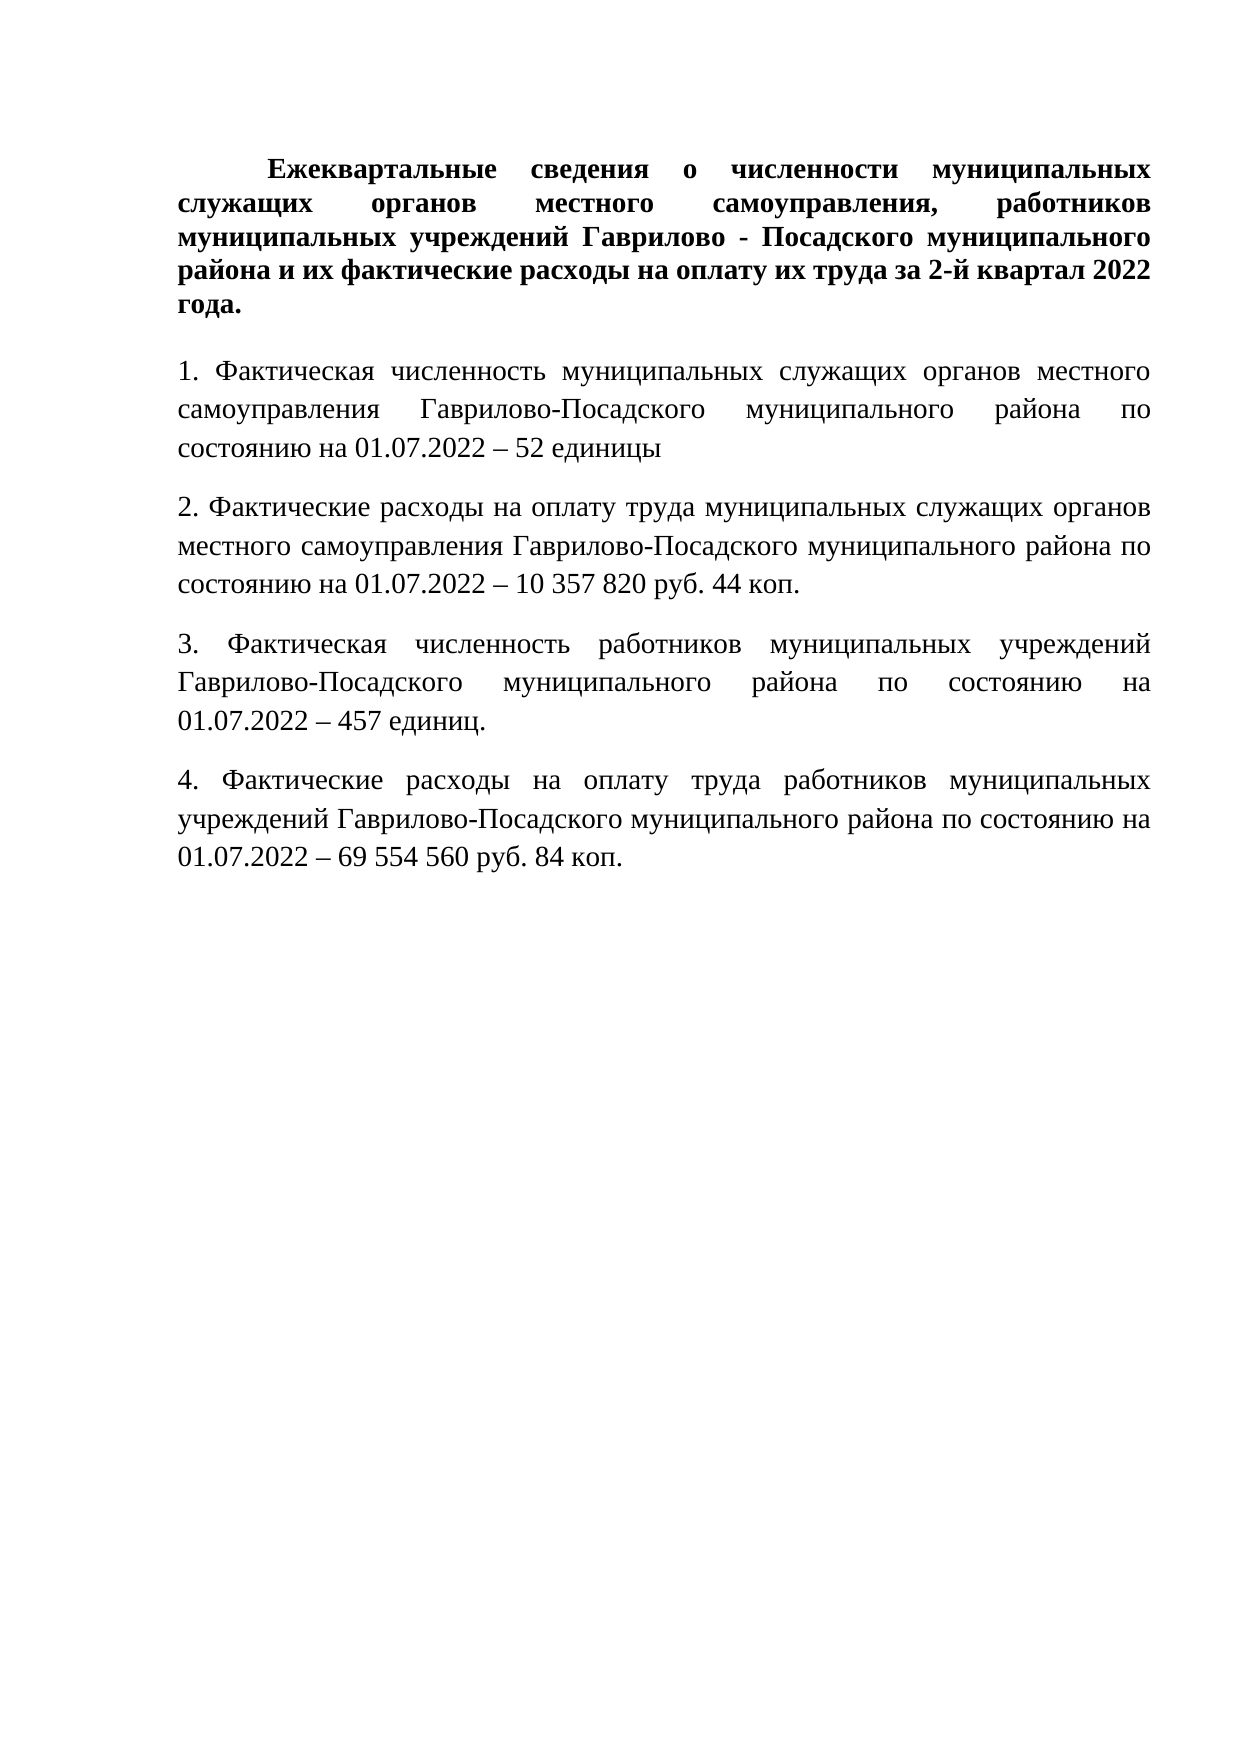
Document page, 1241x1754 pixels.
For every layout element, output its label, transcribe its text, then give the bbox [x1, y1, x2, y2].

text 3. Фактическая численность работников муниципальных учреждений Гаврилово-Посадского муниципального района по состоянию на 01.07.2022 – 457 единиц. [177, 626, 1152, 736]
text 2. Фактические расходы на оплату труда муниципальных служащих органов местного самоуправления Гаврилово-Посадского муниципального района по состоянию на 01.07.2022 – 10 357 820 руб. 44 коп. [177, 489, 1152, 600]
text 1. Фактическая численность муниципальных служащих органов местного самоуправления Гаврилово-Посадского муниципального района по состоянию на 01.07.2022 – 52 единицы [177, 353, 1152, 463]
text Ежеквартальные сведения о численности муниципальных служащих органов местного самоуправления, работников муниципальных учреждений Гаврилово - Посадского муниципального района и их фактические расходы на оплату их труда за 2-й квартал 2022 года. [177, 152, 1152, 319]
text 4. Фактические расходы на оплату труда работников муниципальных учреждений Гаврилово-Посадского муниципального района по состоянию на 01.07.2022 – 69 554 560 руб. 84 коп. [177, 762, 1152, 873]
